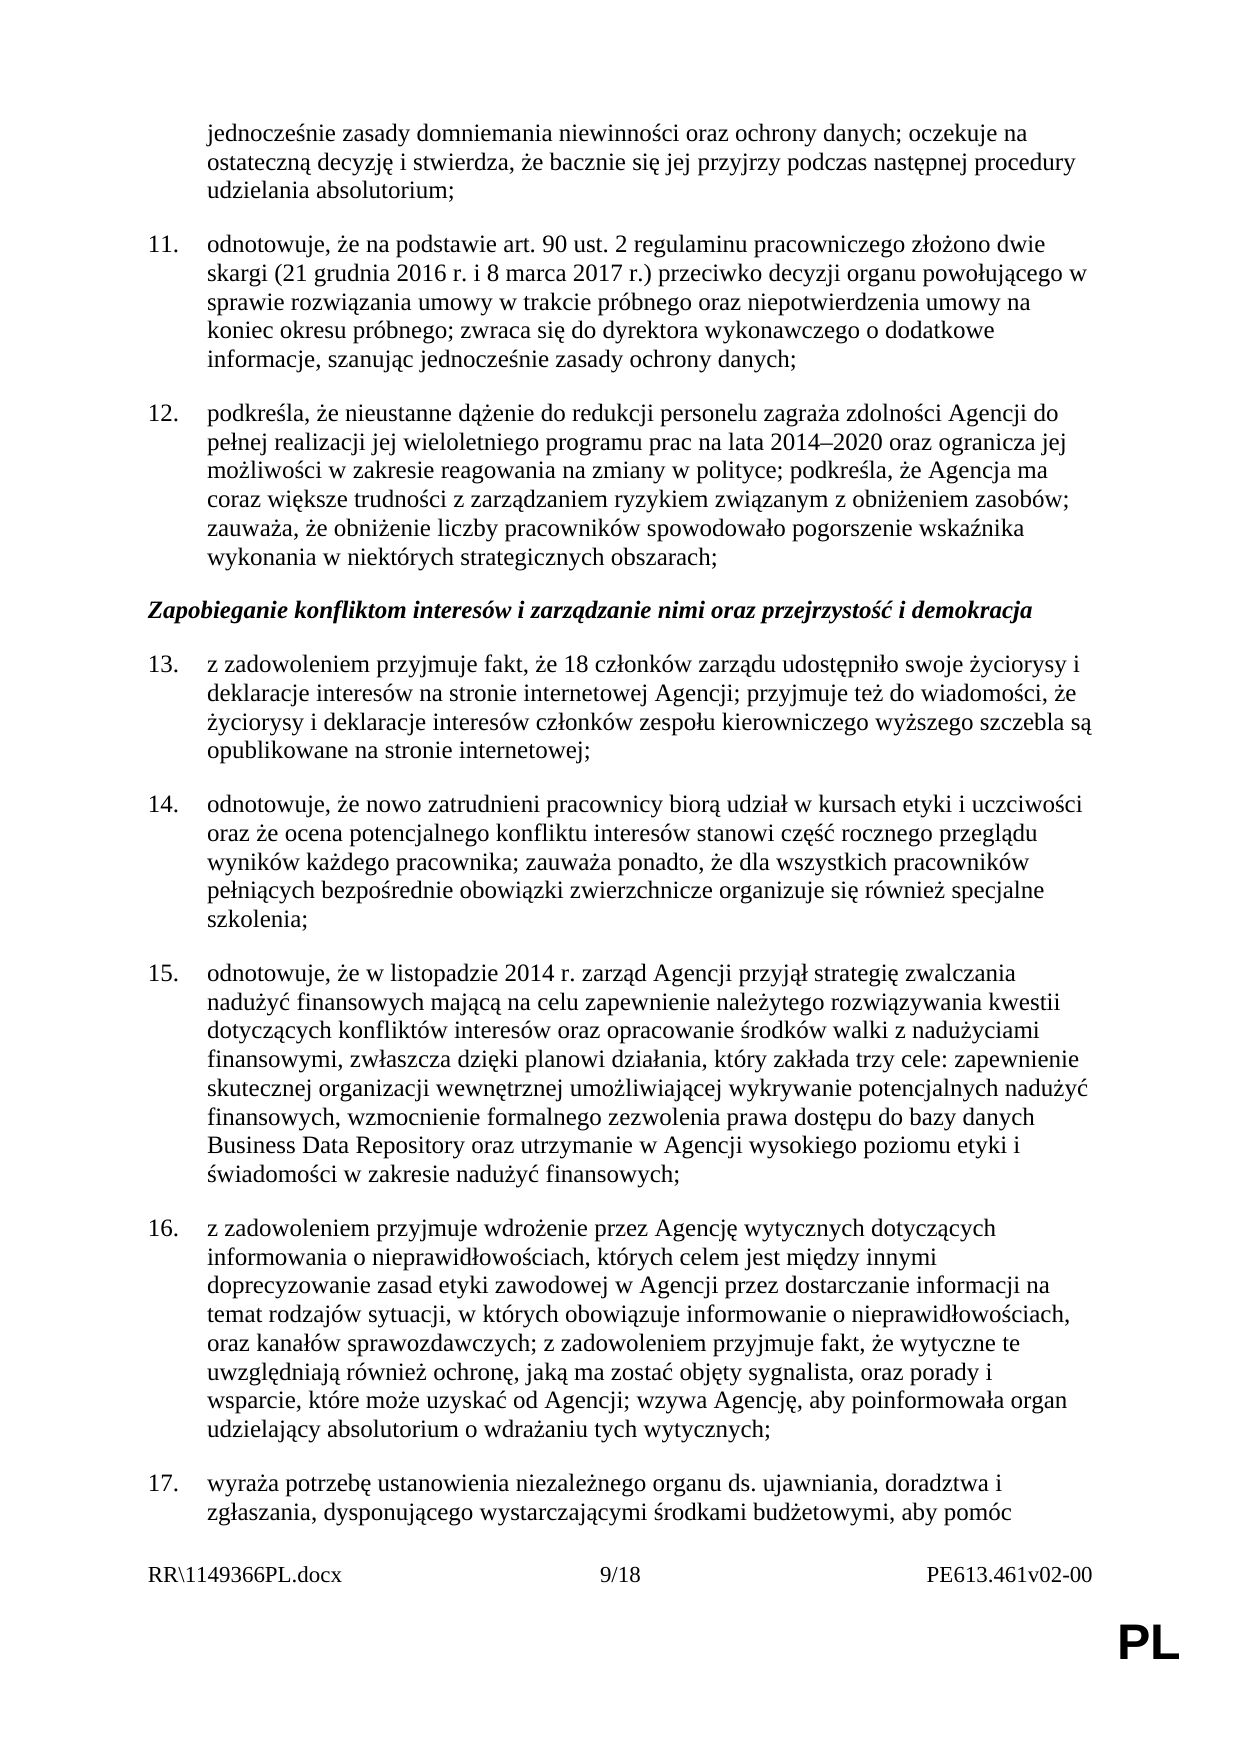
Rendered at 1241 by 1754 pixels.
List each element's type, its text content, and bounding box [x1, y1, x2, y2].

text 15. odnotowuje, że w listopadzie 2014 r. zarząd Agencji przyjął strategię zwalczania nadużyć finansowych mającą na celu zapewnienie należytego rozwiązywania kwestii dotyczących konfliktów interesów oraz opracowanie środków walki z nadużyciami finansowymi, zwłaszcza dzięki planowi działania, który zakłada trzy cele: zapewnienie skutecznej organizacji wewnętrznej umożliwiającej wykrywanie potencjalnych nadużyć finansowych, wzmocnienie formalnego zezwolenia prawa dostępu do bazy danych Business Data Repository oraz utrzymanie w Agencji wysokiego poziomu etyki i świadomości w zakresie nadużyć finansowych; [148, 958, 1092, 1188]
text 16. z zadowoleniem przyjmuje wdrożenie przez Agencję wytycznych dotyczących informowania o nieprawidłowościach, których celem jest między innymi doprecyzowanie zasad etyki zawodowej w Agencji przez dostarczanie informacji na temat rodzajów sytuacji, w których obowiązuje informowanie o nieprawidłowościach, oraz kanałów sprawozdawczych; z zadowoleniem przyjmuje fakt, że wytyczne te uwzględniają również ochronę, jaką ma zostać objęty sygnalista, oraz porady i wsparcie, które może uzyskać od Agencji; wzywa Agencję, aby poinformowała organ udzielający absolutorium o wdrażaniu tych wytycznych; [148, 1213, 1092, 1443]
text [148, 118, 1092, 204]
text 13. z zadowoleniem przyjmuje fakt, że 18 członków zarządu udostępniło swoje życiorysy i deklaracje interesów na stronie internetowej Agencji; przyjmuje też do wiadomości, że życiorysy i deklaracje interesów członków zespołu kierowniczego wyższego szczebla są opublikowane na stronie internetowej; [148, 649, 1092, 764]
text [148, 1468, 1092, 1526]
text 14. odnotowuje, że nowo zatrudnieni pracownicy biorą udział w kursach etyki i uczciwości oraz że ocena potencjalnego konfliktu interesów stanowi część rocznego przeglądu wyników każdego pracownika; zauważa ponadto, że dla wszystkich pracowników pełniących bezpośrednie obowiązki zwierzchnicze organizuje się również specjalne szkolenia; [148, 789, 1092, 933]
text 11. odnotowuje, że na podstawie art. 90 ust. 2 regulaminu pracowniczego złożono dwie skargi (21 grudnia 2016 r. i 8 marca 2017 r.) przeciwko decyzji organu powołującego w sprawie rozwiązania umowy w trakcie próbnego oraz niepotwierdzenia umowy na koniec okresu próbnego; zwraca się do dyrektora wykonawczego o dodatkowe informacje, szanując jednocześnie zasady ochrony danych; [148, 229, 1092, 373]
text 12. podkreśla, że nieustanne dążenie do redukcji personelu zagraża zdolności Agencji do pełnej realizacji jej wieloletniego programu prac na lata 2014–2020 oraz ogranicza jej możliwości w zakresie reagowania na zmiany w polityce; podkreśla, że Agencja ma coraz większe trudności z zarządzaniem ryzykiem związanym z obniżeniem zasobów; zauważa, że obniżenie liczby pracowników spowodowało pogorszenie wskaźnika wykonania w niektórych strategicznych obszarach; [148, 398, 1092, 571]
text Zapobieganie konfliktom interesów i zarządzanie nimi oraz przejrzystość i demokracja [148, 596, 1092, 624]
